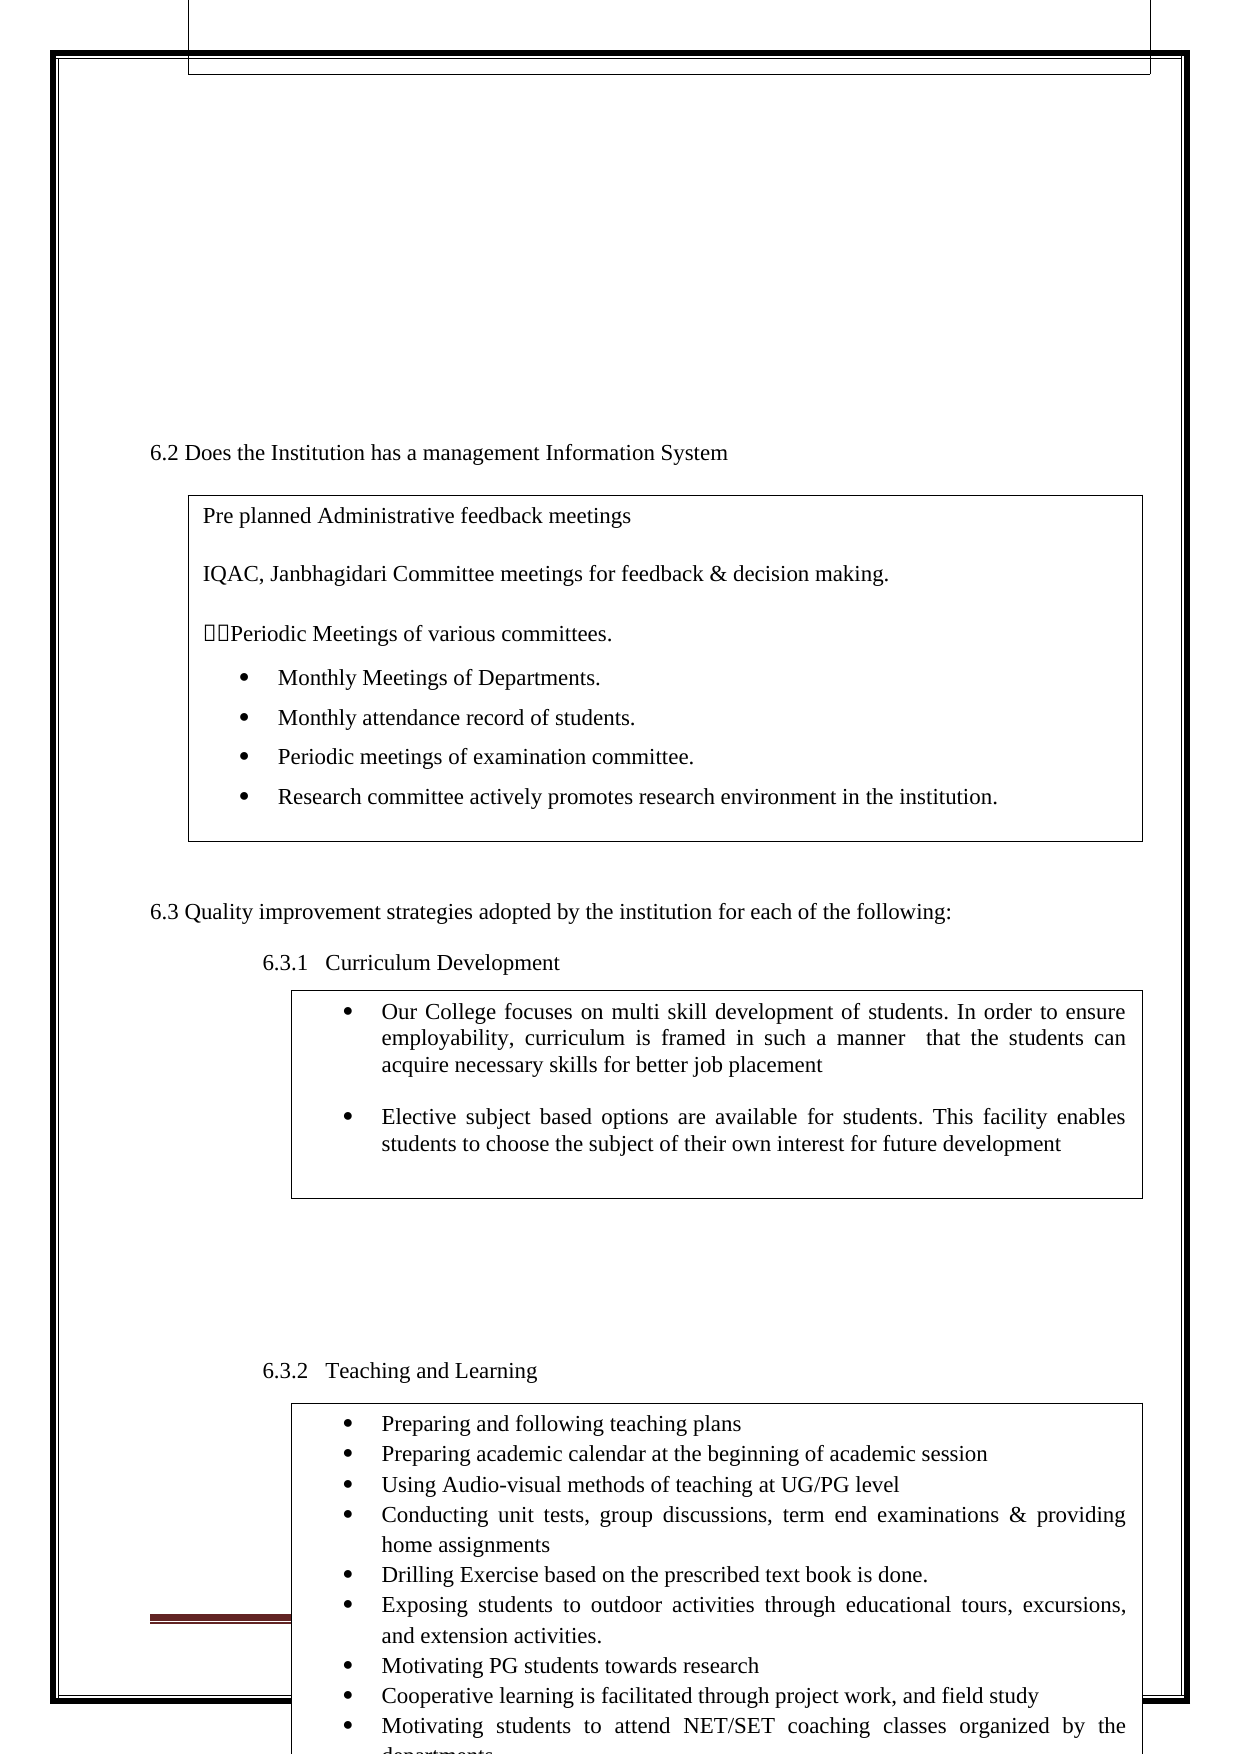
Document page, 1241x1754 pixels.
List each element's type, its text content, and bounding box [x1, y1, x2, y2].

list 6.3.2 Teaching and Learning [262, 1357, 1122, 1384]
text 6.3 Quality improvement strategies adopted by the institution for each of the following: [150, 898, 1122, 924]
text 6.2 Does the Institution has a management Information System [150, 439, 1122, 465]
list 6.3.1 Curriculum Development [262, 949, 1122, 976]
